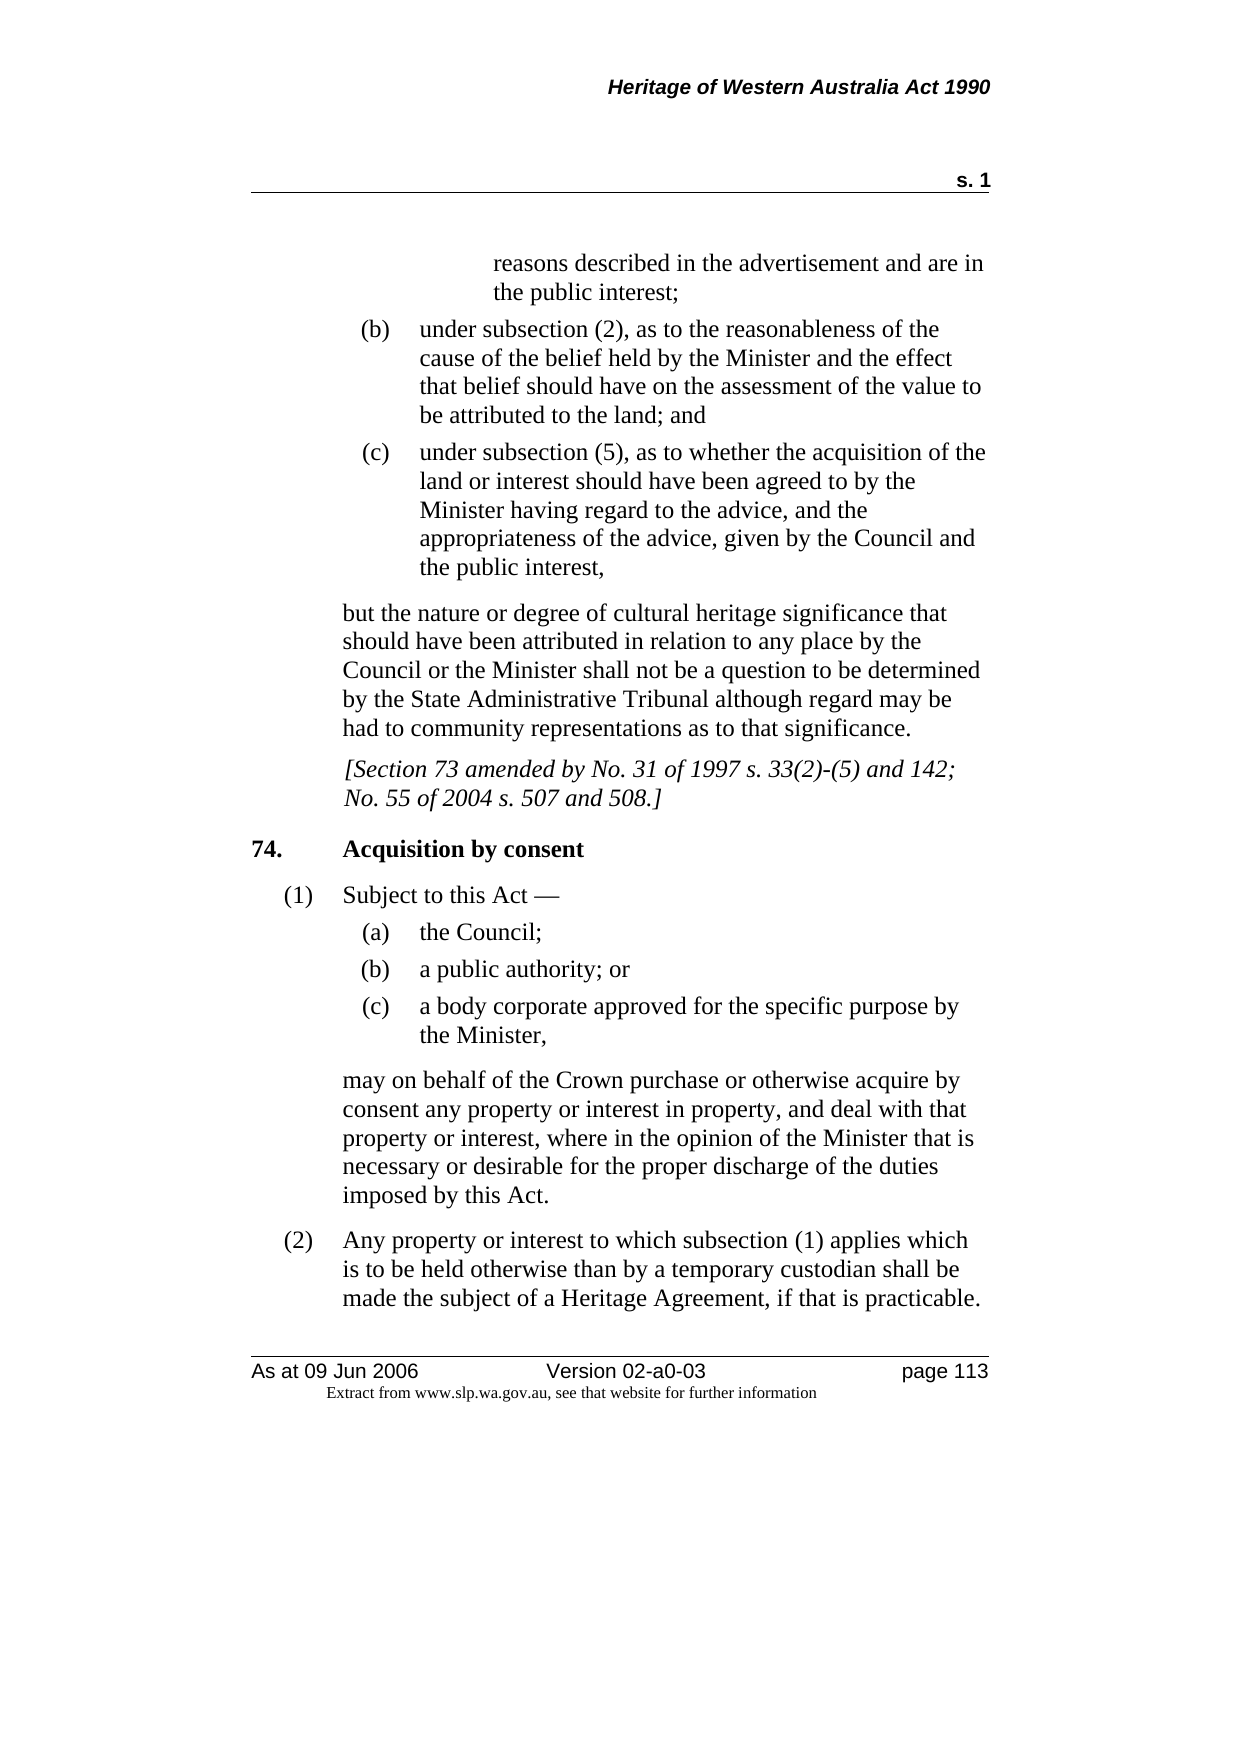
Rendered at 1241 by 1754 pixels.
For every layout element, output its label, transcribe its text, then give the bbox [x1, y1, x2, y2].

text [Section 73 amended by No. 31 of 1997 s. 33(2)-(5) and 142; No. 55 of 2004 s. 507 and 508.] [251, 754, 989, 811]
text (2) Any property or interest to which subsection (1) applies which is to be held otherwise than by a temporary custodian shall be made the subject of a Heritage Agreement, if that is practicable. [251, 1226, 989, 1312]
text but the nature or degree of cultural heritage significance that should have been attributed in relation to any place by the Council or the Minister shall not be a question to be determined by the State Administrative Tribunal although regard may be had to community representations as to that significance. [251, 598, 989, 741]
text (b) a public authority; or [251, 954, 989, 983]
text (a) the Council; [251, 917, 989, 946]
text (b) under subsection (2), as to the reasonableness of the cause of the belief held by the Minister and the effect that belief should have on the assessment of the value to be attributed to the land; and [251, 314, 989, 429]
text may on behalf of the Crown purchase or otherwise acquire by consent any property or interest in property, and deal with that property or interest, where in the opinion of the Minister that is necessary or desirable for the proper discharge of the duties imposed by this Act. [251, 1065, 989, 1209]
text (1) Subject to this Act — [251, 880, 989, 908]
text (c) under subsection (5), as to whether the acquisition of the land or interest should have been agreed to by the Minister having regard to the advice, and the appropriateness of the advice, given by the Council and the public interest, [251, 437, 989, 581]
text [251, 248, 989, 306]
text (c) a body corporate approved for the specific purpose by the Minister, [251, 991, 989, 1048]
subtitle 74. Acquisition by consent [251, 834, 989, 863]
